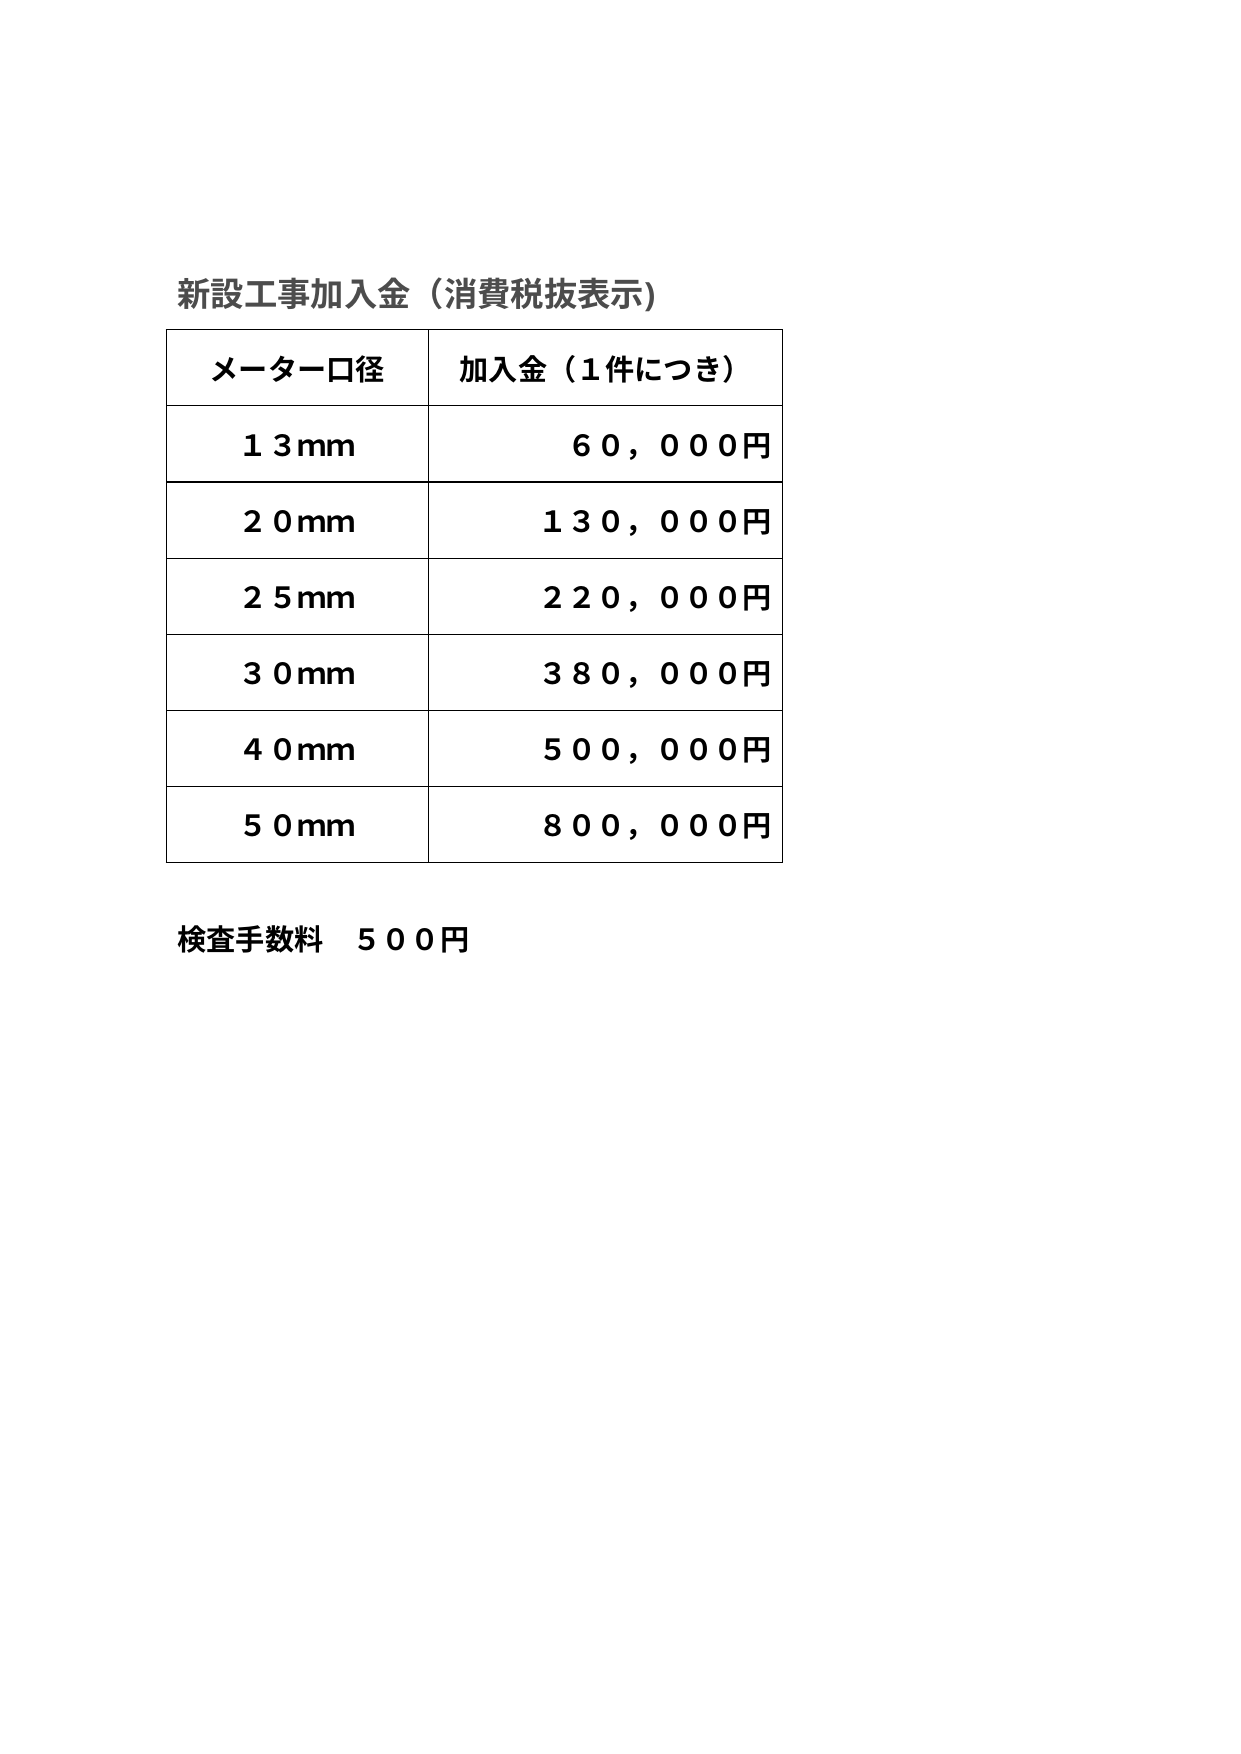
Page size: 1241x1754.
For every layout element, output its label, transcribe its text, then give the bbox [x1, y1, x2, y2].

table_cell ２０ｍｍ [167, 483, 428, 557]
table_cell ６０，０００円 [429, 406, 782, 481]
table_cell １３ｍｍ [167, 406, 428, 481]
text 新設工事加入金（消費税抜表示) [177, 254, 1063, 329]
table_cell ３０ｍｍ [167, 635, 428, 709]
table_cell ８００，０００円 [429, 787, 782, 862]
table_header メーター口径 [167, 330, 428, 405]
table_cell ２２０，０００円 [429, 559, 782, 633]
table_cell ２５ｍｍ [167, 559, 428, 633]
table_cell ５０ｍｍ [167, 787, 428, 862]
table_cell ５００，０００円 [429, 711, 782, 786]
table_cell ４０ｍｍ [167, 711, 428, 786]
table_header 加入金（１件につき） [429, 330, 782, 405]
table_cell １３０，０００円 [429, 483, 782, 557]
table_cell ３８０，０００円 [429, 635, 782, 709]
text 検査手数料 ５００円 [177, 900, 1063, 975]
